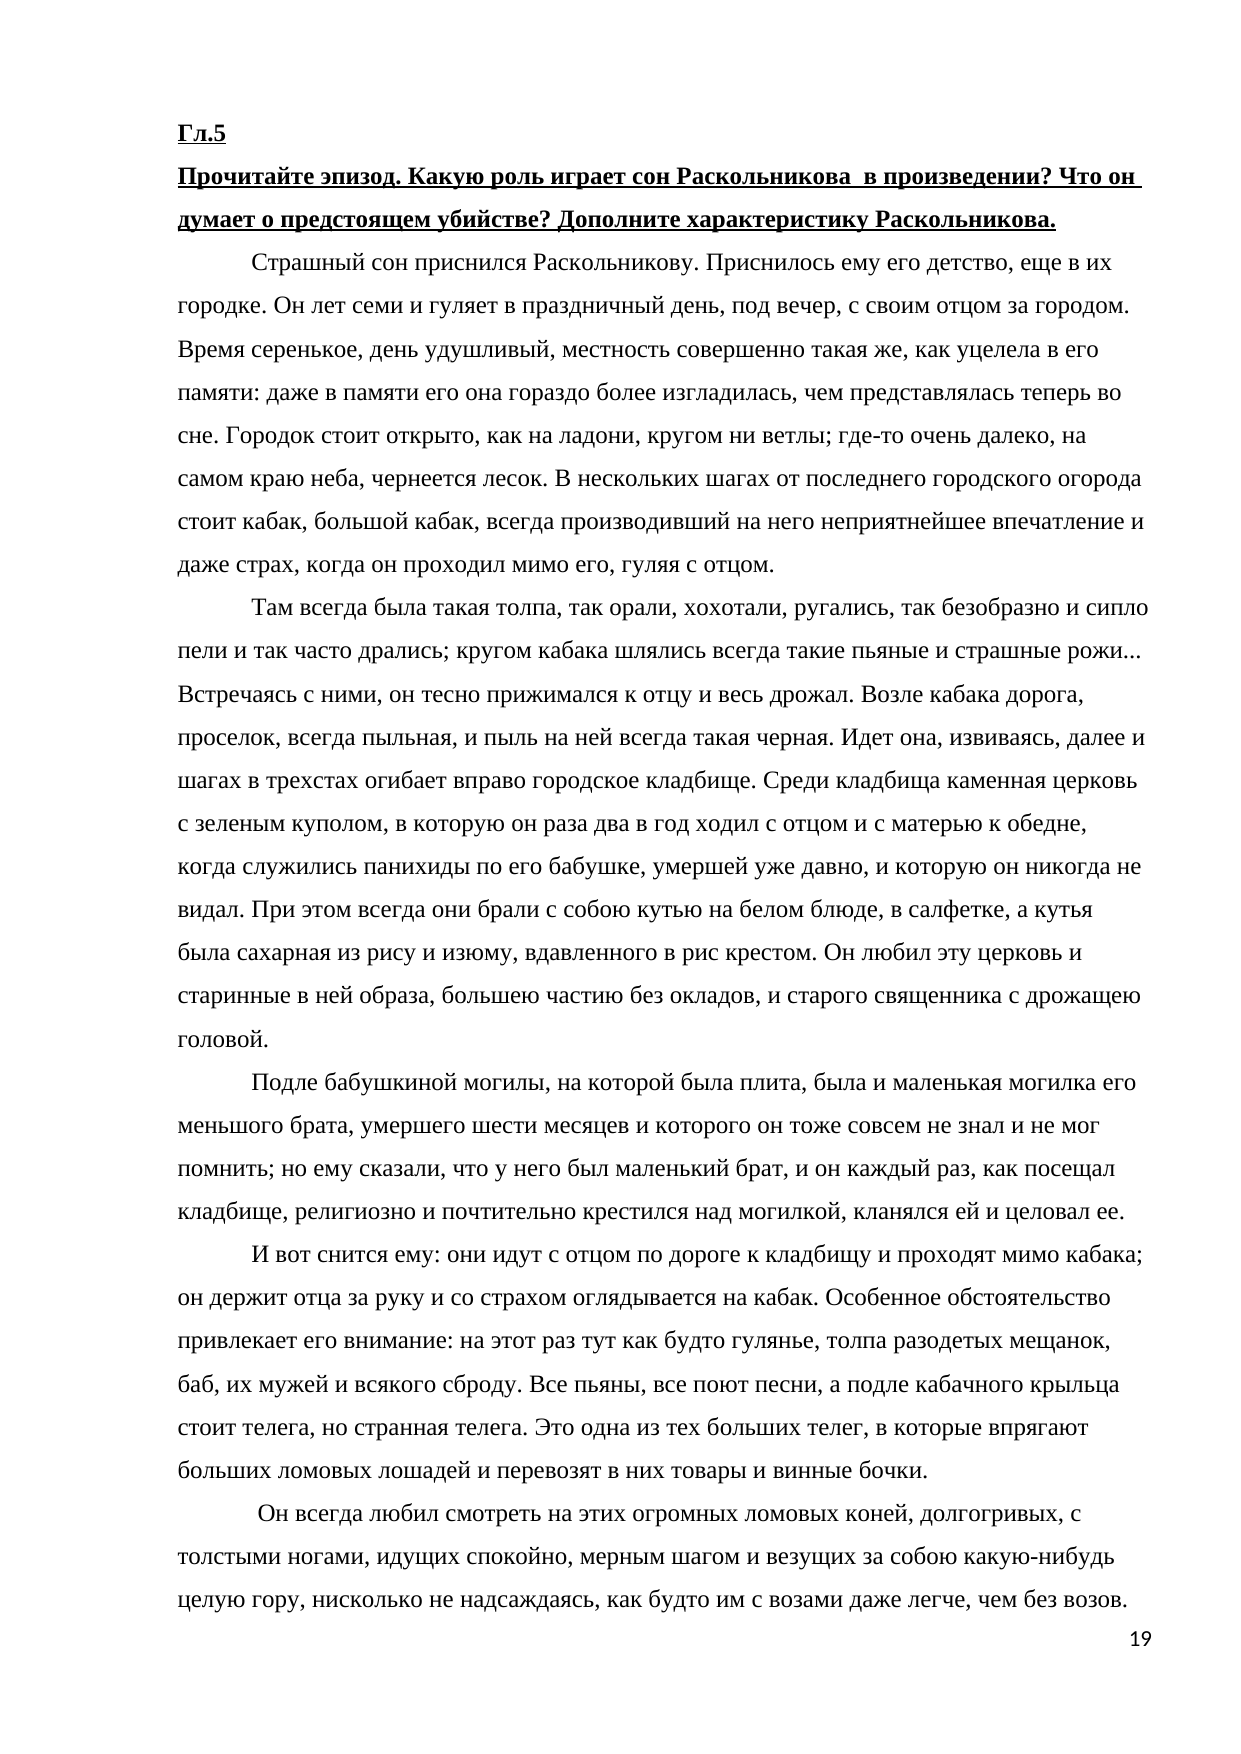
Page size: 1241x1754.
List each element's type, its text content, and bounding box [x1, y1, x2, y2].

text Гл.5 [177, 118, 1152, 147]
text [177, 1498, 1152, 1613]
text Там всегда была такая толпа, так орали, хохотали, ругались, так безобразно и сипло пели и так часто дрались; кругом кабака шлялись всегда такие пьяные и страшные рожи... Встречаясь с ними, он тесно прижимался к отцу и весь дрожал. Возле кабака дорога, проселок, всегда пыльная, и пыль на ней всегда такая черная. Идет она, извиваясь, далее и шагах в трехстах огибает вправо городское кладбище. Среди кладбища каменная церковь с зеленым куполом, в которую он раза два в год ходил с отцом и с матерью к обедне, когда служились панихиды по его бабушке, умершей уже давно, и которую он никогда не видал. При этом всегда они брали с собою кутью на белом блюде, в салфетке, а кутья была сахарная из рису и изюму, вдавленного в рис крестом. Он любил эту церковь и старинные в ней образа, большею частию без окладов, и старого священника с дрожащею головой. [177, 592, 1152, 1052]
text И вот снится ему: они идут с отцом по дороге к кладбищу и проходят мимо кабака; он держит отца за руку и со страхом оглядывается на кабак. Особенное обстоятельство привлекает его внимание: на этот раз тут как будто гулянье, толпа разодетых мещанок, баб, их мужей и всякого сброду. Все пьяны, все поют песни, а подле кабачного крыльца стоит телега, но странная телега. Это одна из тех больших телег, в которые впрягают больших ломовых лошадей и перевозят в них товары и винные бочки. [177, 1239, 1152, 1484]
text Страшный сон приснился Раскольникову. Приснилось ему его детство, еще в их городке. Он лет семи и гуляет в праздничный день, под вечер, с своим отцом за городом. Время серенькое, день удушливый, местность совершенно такая же, как уцелела в его памяти: даже в памяти его она гораздо более изгладилась, чем представлялась теперь во сне. Городок стоит открыто, как на ладони, кругом ни ветлы; где-то очень далеко, на самом краю неба, чернеется лесок. В нескольких шагах от последнего городского огорода стоит кабак, большой кабак, всегда производивший на него неприятнейшее впечатление и даже страх, когда он проходил мимо его, гуляя с отцом. [177, 247, 1152, 578]
text Подле бабушкиной могилы, на которой была плита, была и маленькая могилка его меньшого брата, умершего шести месяцев и которого он тоже совсем не знал и не мог помнить; но ему сказали, что у него был маленький брат, и он каждый раз, как посещал кладбище, религиозно и почтительно крестился над могилкой, кланялся ей и целовал ее. [177, 1067, 1152, 1225]
text Прочитайте эпизод. Какую роль играет сон Раскольникова в произведении? Что он думает о предстоящем убийстве? Дополните характеристику Раскольникова. [177, 161, 1152, 233]
